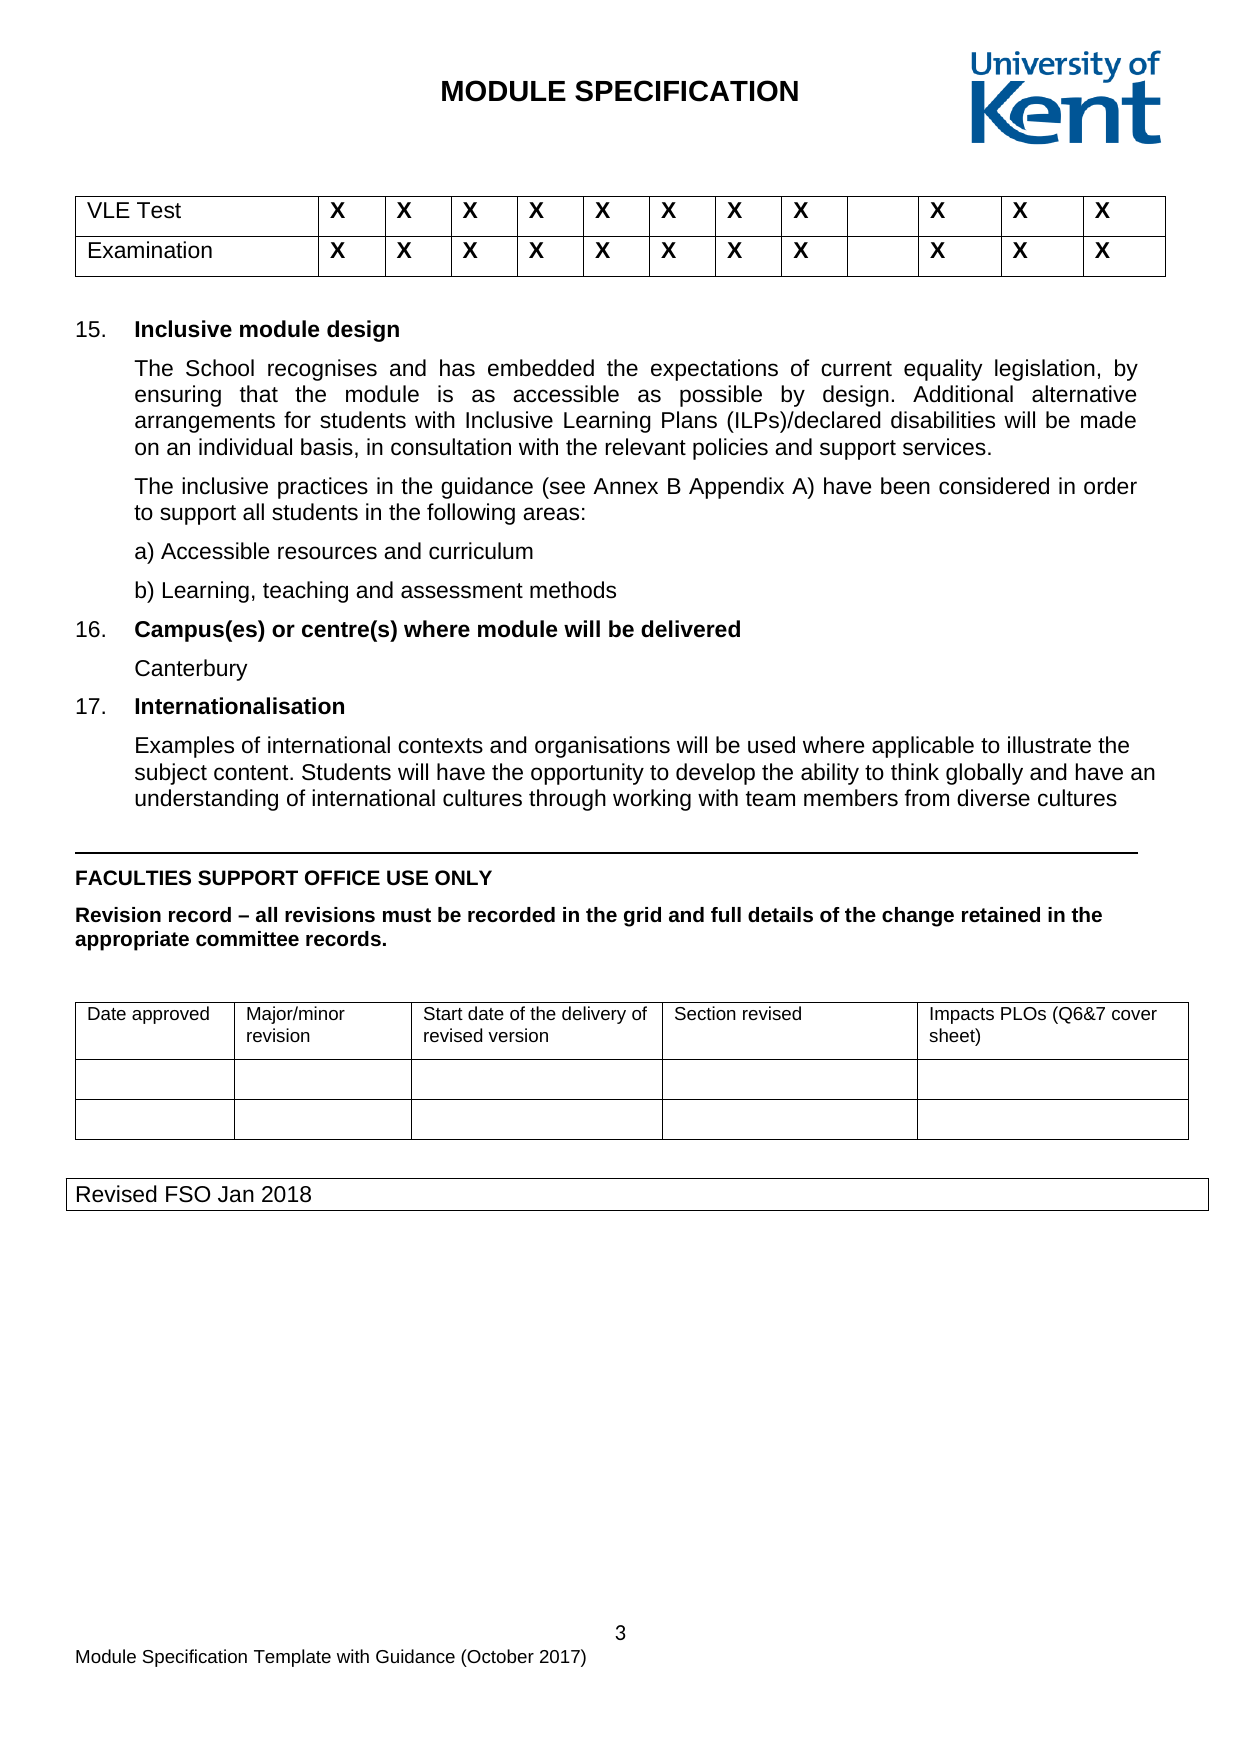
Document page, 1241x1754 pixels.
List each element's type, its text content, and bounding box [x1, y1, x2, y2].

table_header Date approved [76, 1003, 234, 1059]
text Revision record – all revisions must be recorded in the grid and full details of the change retained in the appropriate committee records. [75, 903, 1138, 951]
table_cell X [518, 237, 583, 276]
table_cell X [919, 237, 1001, 276]
table_cell X [919, 197, 1001, 236]
text Revised FSO Jan 2018 [67, 1179, 1208, 1210]
table_cell X [518, 197, 583, 236]
text Canterbury [134, 654, 1138, 681]
table_cell X [319, 237, 385, 276]
table_cell X [1002, 237, 1083, 276]
table_cell X [716, 237, 781, 276]
table_cell [412, 1060, 662, 1098]
text b) Learning, teaching and assessment methods [134, 577, 1138, 603]
table_cell X [386, 197, 451, 236]
table_cell [412, 1100, 662, 1138]
table_cell X [716, 197, 781, 236]
table_cell [663, 1060, 917, 1098]
list Campus(es) or centre(s) where module will be delivered [75, 616, 1138, 642]
text FACULTIES SUPPORT OFFICE USE ONLY [75, 866, 1138, 890]
table_cell X [650, 197, 715, 236]
table_cell X [452, 197, 517, 236]
table_cell [235, 1100, 411, 1138]
text Examples of international contexts and organisations will be used where applicable to illustrate the subject content. Students will have the opportunity to develop the ability to think globally and have an understanding of international cultures through working with team members from diverse cultures [134, 732, 1165, 811]
table_cell [848, 197, 918, 236]
table_cell X [782, 197, 847, 236]
table_cell X [319, 197, 385, 236]
table_cell X [1084, 197, 1165, 236]
table_cell X [1084, 237, 1165, 276]
table_cell [663, 1100, 917, 1138]
table_cell [918, 1060, 1188, 1098]
table_header Impacts PLOs (Q6&7 cover sheet) [918, 1003, 1188, 1059]
picture [970, 48, 1163, 145]
table_cell [918, 1100, 1188, 1138]
table_cell [235, 1060, 411, 1098]
table_header Section revised [663, 1003, 917, 1059]
table_header Major/minor revision [235, 1003, 411, 1059]
table_cell X [782, 237, 847, 276]
table_cell X [1002, 197, 1083, 236]
table_cell VLE Test [76, 197, 318, 236]
table_cell [76, 1100, 234, 1138]
text The inclusive practices in the guidance (see Annex B Appendix A) have been considered in order to support all students in the following areas: [134, 473, 1138, 525]
table_cell [76, 1060, 234, 1098]
text a) Accessible resources and curriculum [134, 538, 1138, 564]
table_cell [848, 237, 918, 276]
table_cell X [452, 237, 517, 276]
table_cell Examination [76, 237, 318, 276]
table_cell X [584, 237, 649, 276]
list Inclusive module design [75, 316, 1138, 342]
table_cell X [584, 197, 649, 236]
table_cell X [386, 237, 451, 276]
table_header Start date of the delivery of revised version [412, 1003, 662, 1059]
text The School recognises and has embedded the expectations of current equality legislation, by ensuring that the module is as accessible as possible by design. Additional alternative arrangements for students with Inclusive Learning Plans (ILPs)/declared disabilities will be made on an individual basis, in consultation with the relevant policies and support services. [134, 355, 1138, 460]
table_cell X [650, 237, 715, 276]
list Internationalisation [75, 693, 1138, 720]
